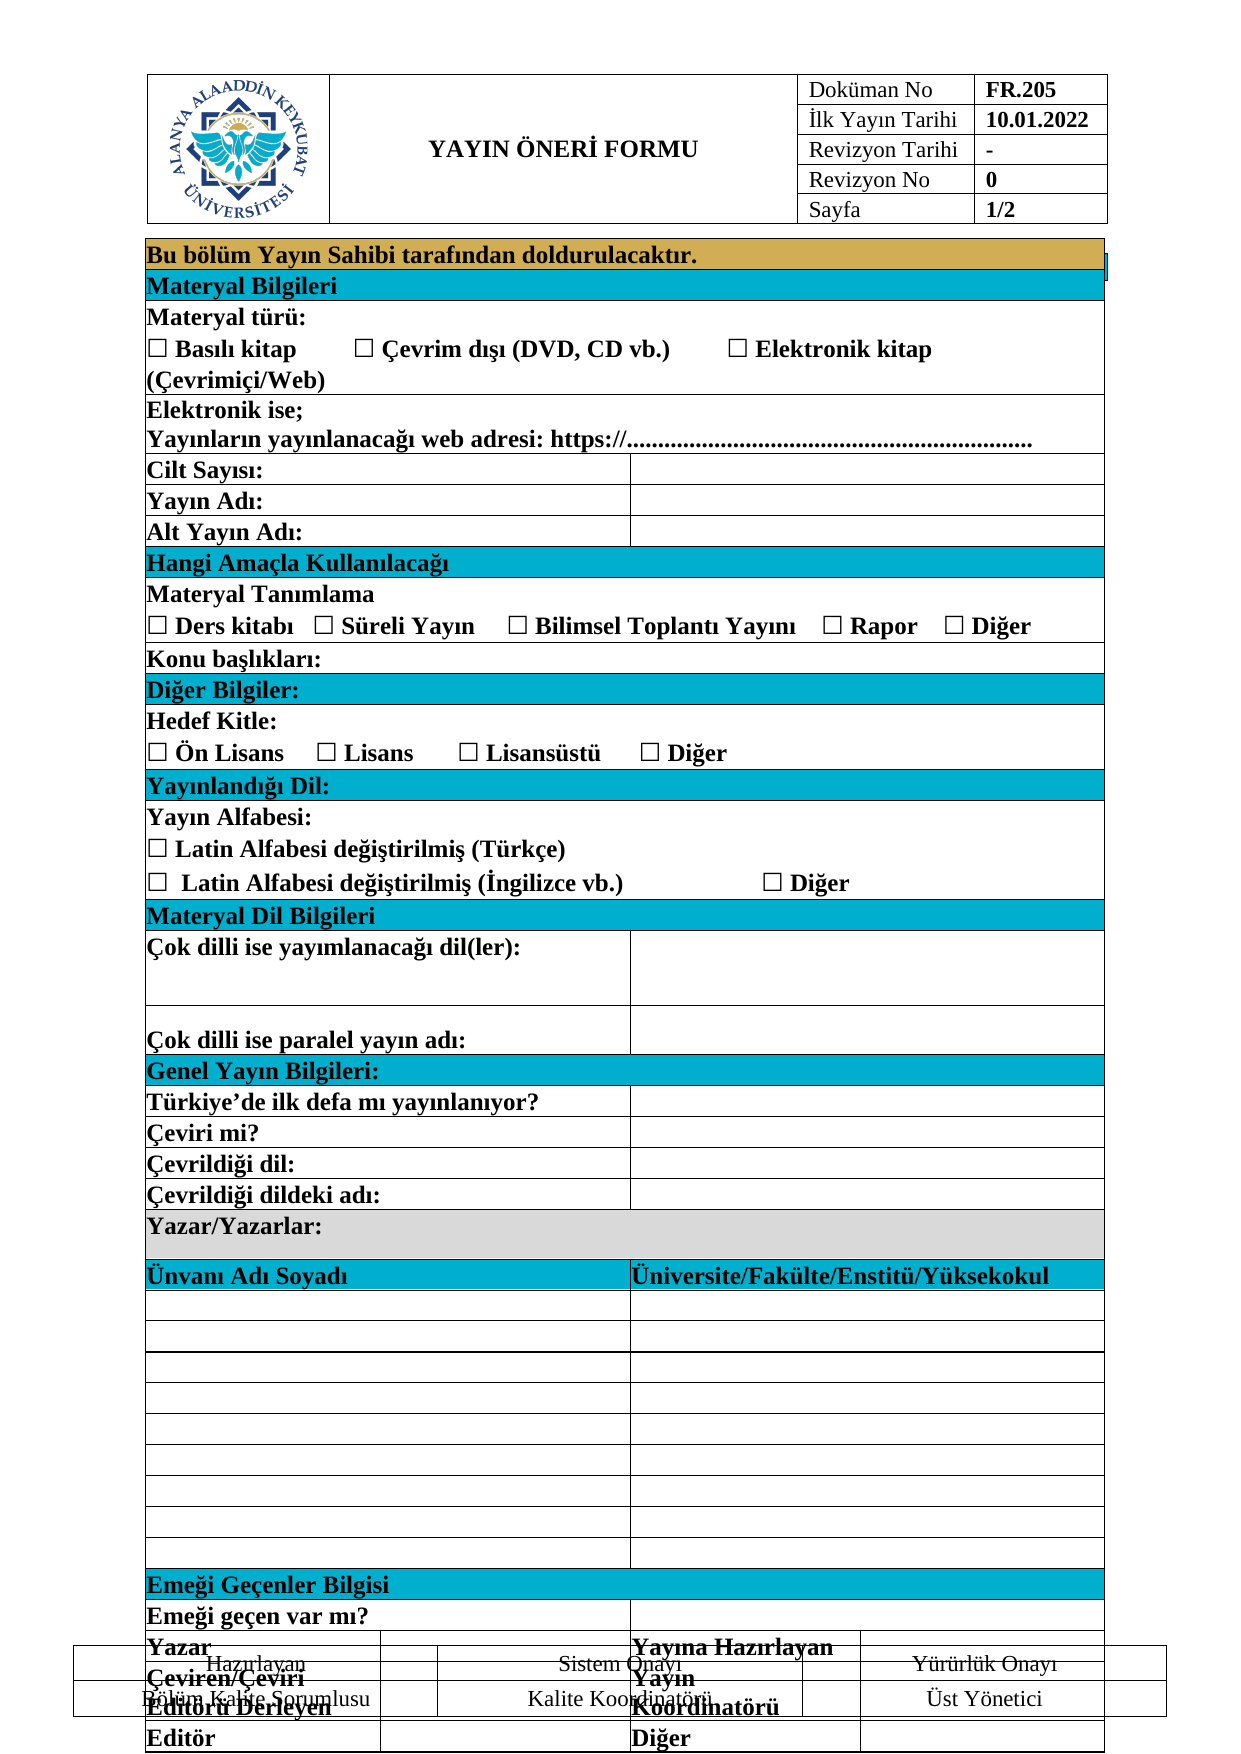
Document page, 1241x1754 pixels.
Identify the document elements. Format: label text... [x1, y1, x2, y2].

table_cell [861, 1631, 1104, 1661]
table_cell [631, 1476, 1104, 1506]
table_cell [146, 1538, 630, 1568]
table_cell Çeviri mi? [146, 1117, 630, 1147]
table_cell Editör [146, 1721, 380, 1751]
table_cell [631, 516, 1104, 546]
table_cell [381, 1721, 630, 1751]
table_cell Ünvanı Adı Soyadı [146, 1260, 630, 1289]
table_cell Emeği Geçenler Bilgisi [146, 1569, 1104, 1599]
table_cell Yayın Adı: [146, 485, 630, 515]
table_cell [146, 1383, 630, 1413]
table_cell Hangi Amaçla Kullanılacağı [146, 547, 1104, 577]
table_cell [146, 1291, 630, 1320]
table_cell [381, 1631, 630, 1661]
table_cell [631, 1117, 1104, 1147]
table_cell Diğer Bilgiler: [146, 674, 1104, 704]
table_cell Yayın Koordinatörü [631, 1662, 860, 1720]
table_cell Alt Yayın Adı: [146, 516, 630, 546]
table_header Bu bölüm Yayın Sahibi tarafından doldurulacaktır. [146, 239, 1104, 269]
table_cell [631, 1600, 1104, 1630]
table_cell Genel Yayın Bilgileri: [146, 1055, 1104, 1085]
table_cell Hedef Kitle: ☐ Ön Lisans ☐ Lisans ☐ Lisansüstü ☐ Diğer [146, 705, 1104, 769]
table_cell Çevrildiği dil: [146, 1148, 630, 1178]
table_cell Çeviren/Çeviri Editörü Derleyen [146, 1662, 380, 1720]
table_cell [631, 1179, 1104, 1209]
table_cell [146, 1353, 630, 1382]
table_cell [631, 1538, 1104, 1568]
table_cell Elektronik ise; Yayınların yayınlanacağı web adresi: https://................................................................. [146, 395, 1104, 453]
table_cell [631, 1086, 1104, 1116]
table_cell Çevrildiği dildeki adı: [146, 1179, 630, 1209]
table_cell Materyal Bilgileri [146, 270, 1104, 300]
table_cell Materyal Tanımlama ☐ Ders kitabı ☐ Süreli Yayın ☐ Bilimsel Toplantı Yayını ☐ Rapor ☐ Diğer [146, 578, 1104, 642]
table_cell [631, 931, 1104, 1005]
table_cell [631, 1383, 1104, 1413]
table_cell [631, 1148, 1104, 1178]
table_cell Yayına Hazırlayan [631, 1631, 860, 1661]
table_cell Yayınlandığı Dil: [146, 770, 1104, 800]
table_cell [631, 1507, 1104, 1537]
picture [169, 80, 308, 218]
table_cell Materyal Dil Bilgileri [146, 900, 1104, 930]
table_cell [146, 1476, 630, 1506]
table_cell Materyal türü: ☐ Basılı kitap ☐ Çevrim dışı (DVD, CD vb.) ☐ Elektronik kitap (Çevrimiçi/Web) [146, 301, 1104, 393]
table_cell [631, 1353, 1104, 1382]
table_cell Türkiye’de ilk defa mı yayınlanıyor? [146, 1086, 630, 1116]
table_cell [146, 1414, 630, 1444]
table_cell Konu başlıkları: [146, 643, 1104, 673]
table_cell [631, 1006, 1104, 1054]
table_cell [631, 1414, 1104, 1444]
table_cell [631, 1321, 1104, 1351]
table_cell [631, 1445, 1104, 1475]
table_cell Yazar/Yazarlar: [146, 1210, 1104, 1258]
table_cell [631, 485, 1104, 515]
table_cell [146, 1445, 630, 1475]
table_cell Cilt Sayısı: [146, 454, 630, 484]
table_cell Diğer [631, 1721, 860, 1751]
table_cell Üniversite/Fakülte/Enstitü/Yüksekokul [631, 1260, 1104, 1289]
table_cell Çok dilli ise yayımlanacağı dil(ler): [146, 931, 630, 1005]
table_cell Çok dilli ise paralel yayın adı: [146, 1006, 630, 1054]
table_cell [146, 1321, 630, 1351]
table_cell Yazar [146, 1631, 380, 1661]
table_cell Yayın Alfabesi: ☐ Latin Alfabesi değiştirilmiş (Türkçe) ☐ Latin Alfabesi değiştirilmiş (İngilizce vb.) ☐ Diğer [146, 801, 1104, 899]
table_cell [381, 1662, 630, 1720]
table_cell [861, 1721, 1104, 1751]
table_cell [631, 1291, 1104, 1320]
table_cell [146, 1507, 630, 1537]
table_cell Emeği geçen var mı? [146, 1600, 630, 1630]
table_cell [631, 454, 1104, 484]
table_cell [861, 1662, 1104, 1720]
